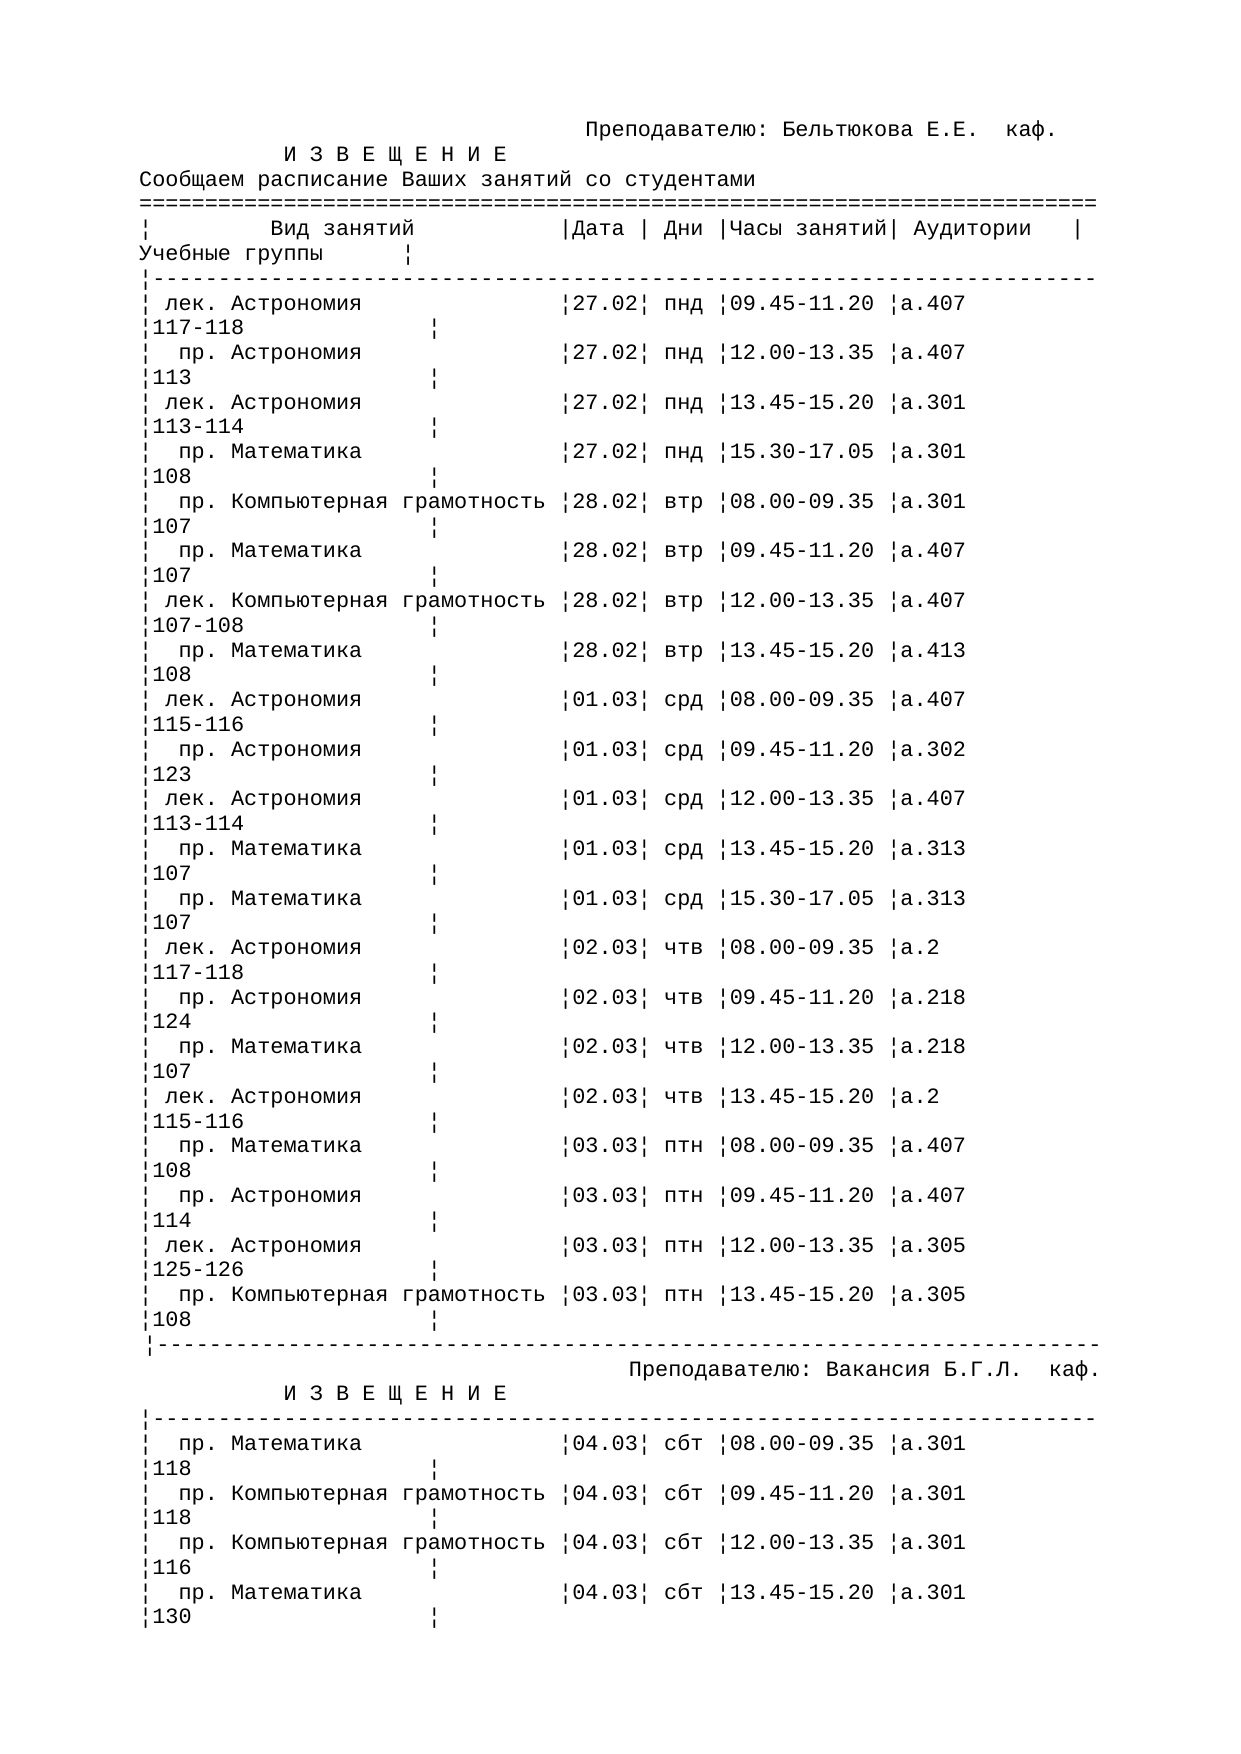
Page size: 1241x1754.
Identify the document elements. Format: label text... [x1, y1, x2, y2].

text ¦ Вид занятий |Дата | Дни |Часы занятий| Аудитории | Учебные группы ¦ [139, 217, 1101, 267]
text ¦ пр. Астрономия ¦03.03¦ птн ¦09.45-11.20 ¦а.407 ¦114 ¦ [139, 1184, 1101, 1234]
text ¦ лек. Астрономия ¦02.03¦ чтв ¦08.00-09.35 ¦а.2 ¦117-118 ¦ [139, 936, 1101, 986]
text ¦ пр. Компьютерная грамотность ¦28.02¦ втp ¦08.00-09.35 ¦а.301 ¦107 ¦ [139, 490, 1101, 539]
text ¦ пр. Математика ¦28.02¦ втp ¦13.45-15.20 ¦а.413 ¦108 ¦ [139, 639, 1101, 688]
text ¦ пр. Математика ¦28.02¦ втp ¦09.45-11.20 ¦а.407 ¦107 ¦ [139, 539, 1101, 589]
text ¦ пр. Компьютерная грамотность ¦03.03¦ птн ¦13.45-15.20 ¦а.305 ¦108 ¦ [139, 1283, 1101, 1333]
text ¦------------------------------------------------------------------------ [139, 267, 1101, 292]
text ¦------------------------------------------------------------------------ [139, 1407, 1101, 1432]
text ¦ пр. Компьютерная грамотность ¦04.03¦ сбт ¦12.00-13.35 ¦а.301 ¦116 ¦ [139, 1531, 1101, 1581]
text ¦ пр. Математика ¦01.03¦ сpд ¦15.30-17.05 ¦а.313 ¦107 ¦ [139, 887, 1101, 936]
text И З В Е Щ Е Н И Е [139, 1382, 1101, 1407]
text ¦ лек. Астрономия ¦03.03¦ птн ¦12.00-13.35 ¦а.305 ¦125-126 ¦ [139, 1234, 1101, 1283]
text ¦ пр. Математика ¦02.03¦ чтв ¦12.00-13.35 ¦а.218 ¦107 ¦ [139, 1035, 1101, 1085]
text ¦ пр. Математика ¦01.03¦ сpд ¦13.45-15.20 ¦а.313 ¦107 ¦ [139, 837, 1101, 887]
text ¦ пр. Компьютерная грамотность ¦04.03¦ сбт ¦09.45-11.20 ¦а.301 ¦118 ¦ [139, 1482, 1101, 1531]
text ========================================================================= [139, 192, 1101, 217]
text ¦ лек. Астрономия ¦01.03¦ сpд ¦08.00-09.35 ¦а.407 ¦115-116 ¦ [139, 688, 1101, 738]
text ¦ пр. Астрономия ¦27.02¦ пнд ¦12.00-13.35 ¦а.407 ¦113 ¦ [139, 341, 1101, 391]
text ¦ пр. Астрономия ¦01.03¦ сpд ¦09.45-11.20 ¦а.302 ¦123 ¦ [139, 738, 1101, 787]
text ¦ пр. Математика ¦03.03¦ птн ¦08.00-09.35 ¦а.407 ¦108 ¦ [139, 1134, 1101, 1184]
text ¦ пр. Математика ¦27.02¦ пнд ¦15.30-17.05 ¦а.301 ¦108 ¦ [139, 440, 1101, 490]
text ¦ пр. Математика ¦04.03¦ сбт ¦08.00-09.35 ¦а.301 ¦118 ¦ [139, 1432, 1101, 1482]
text ¦------------------------------------------------------------------------ Преподавателю: Вакансия Б.Г.Л. каф. [139, 1333, 1101, 1382]
text ¦ пр. Математика ¦04.03¦ сбт ¦13.45-15.20 ¦а.301 ¦130 ¦ [139, 1581, 1101, 1630]
text ¦ лек. Астрономия ¦02.03¦ чтв ¦13.45-15.20 ¦а.2 ¦115-116 ¦ [139, 1085, 1101, 1134]
text И З В Е Щ Е Н И Е [139, 143, 1101, 168]
text ¦ пр. Астрономия ¦02.03¦ чтв ¦09.45-11.20 ¦а.218 ¦124 ¦ [139, 986, 1101, 1035]
text ¦ лек. Астрономия ¦01.03¦ сpд ¦12.00-13.35 ¦а.407 ¦113-114 ¦ [139, 787, 1101, 837]
text ¦ лек. Астрономия ¦27.02¦ пнд ¦13.45-15.20 ¦а.301 ¦113-114 ¦ [139, 391, 1101, 440]
text ¦ лек. Астрономия ¦27.02¦ пнд ¦09.45-11.20 ¦а.407 ¦117-118 ¦ [139, 292, 1101, 341]
text Сообщаем расписание Ваших занятий со студентами [139, 168, 1101, 192]
text ¦ лек. Компьютерная грамотность ¦28.02¦ втp ¦12.00-13.35 ¦а.407 ¦107-108 ¦ [139, 589, 1101, 639]
text Преподавателю: Бельтюкова Е.Е. каф. [139, 118, 1101, 143]
